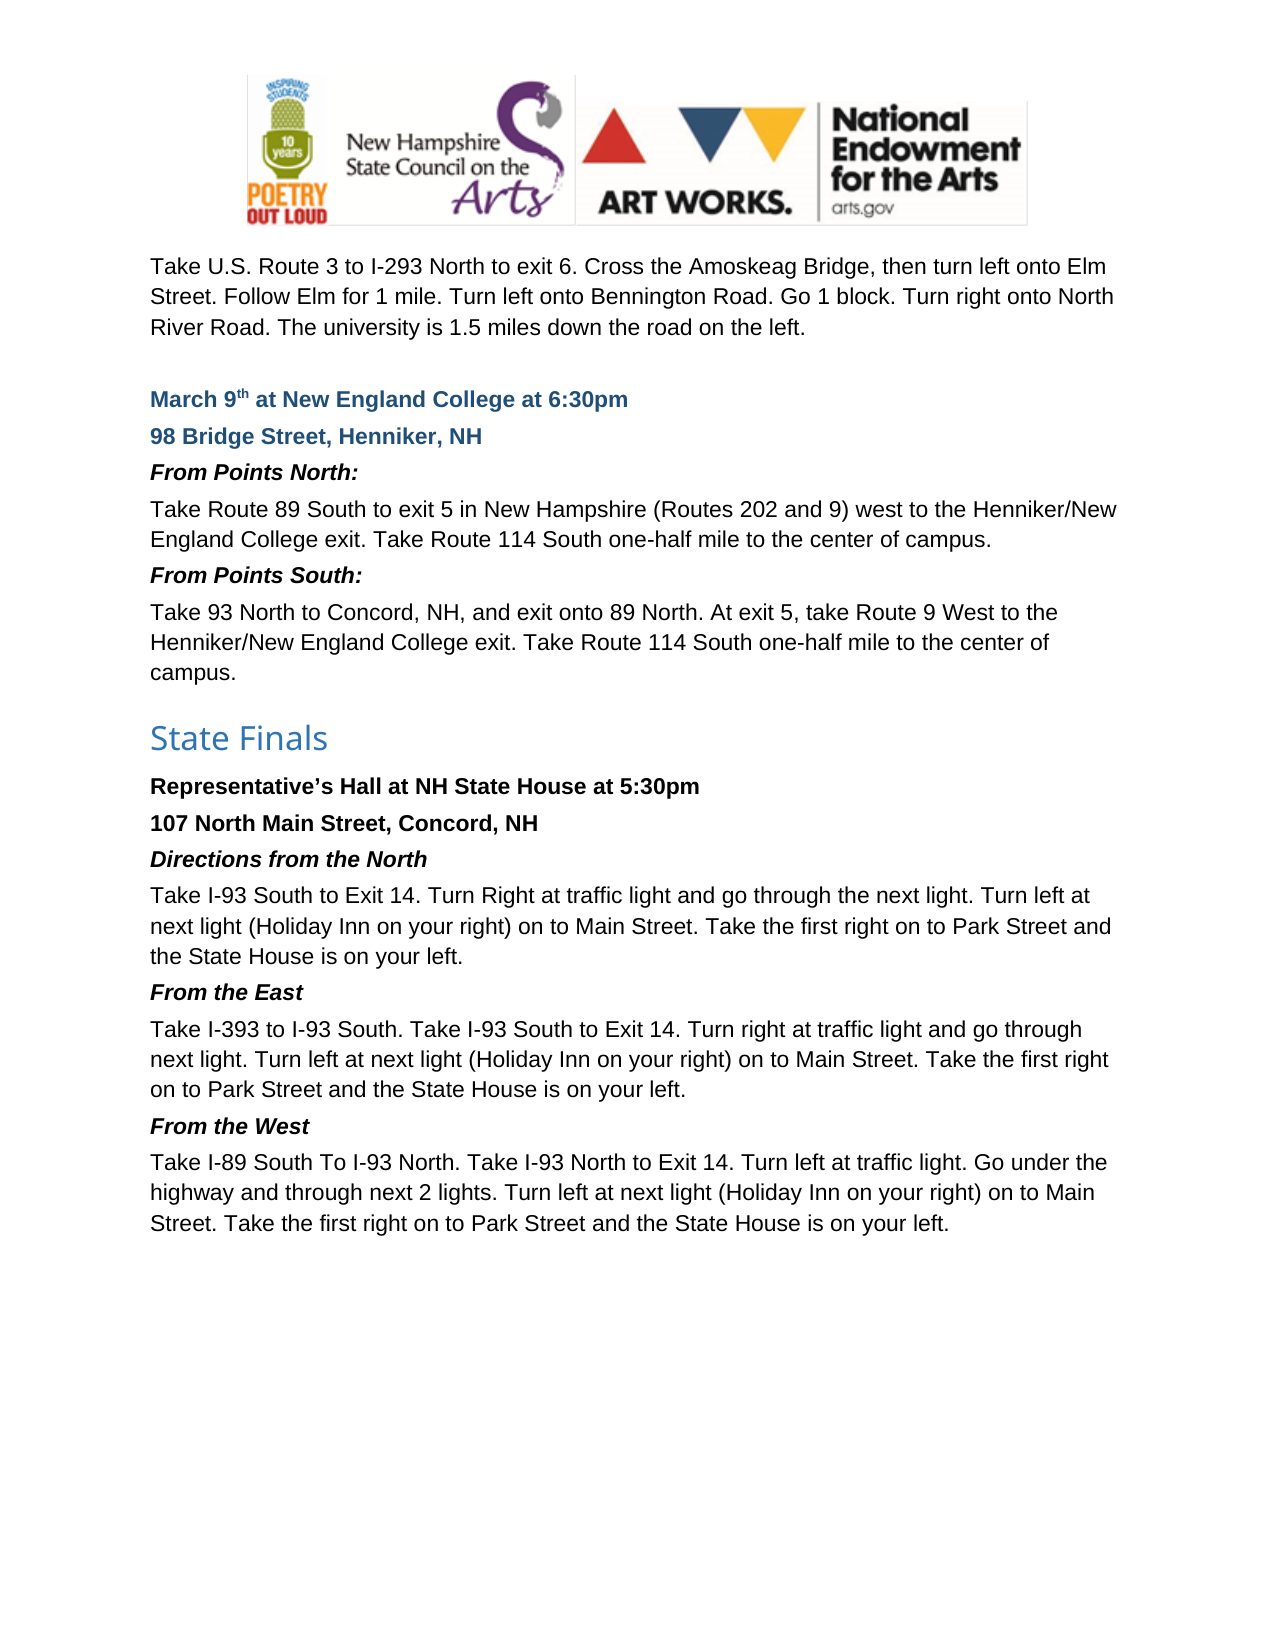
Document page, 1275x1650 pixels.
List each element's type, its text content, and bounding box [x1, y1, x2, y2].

text From Points South: [150, 562, 1125, 589]
text March 9th at New England College at 6:30pm [150, 386, 1125, 413]
text Take I-393 to I-93 South. Take I-93 South to Exit 14. Turn right at traffic light and go through next light. Turn left at next light (Holiday Inn on your right) on to Main Street. Take the first right on to Park Street and the State House is on your left. [150, 1016, 1125, 1102]
subtitle State Finals [150, 714, 1125, 760]
text 107 North Main Street, Concord, NH [150, 809, 1125, 836]
text Take Route 89 South to exit 5 in New Hampshire (Routes 202 and 9) west to the Henniker/New England College exit. Take Route 114 South one-half mile to the center of campus. [150, 496, 1125, 552]
text Take I-93 South to Exit 14. Turn Right at traffic light and go through the next light. Turn left at next light (Holiday Inn on your right) on to Main Street. Take the first right on to Park Street and the State House is on your left. [150, 882, 1125, 969]
text From Points North: [150, 459, 1125, 486]
picture [247, 75, 1029, 227]
text Take I-89 South To I-93 North. Take I-93 North to Exit 14. Turn left at traffic light. Go under the highway and through next 2 lights. Turn left at next light (Holiday Inn on your right) on to Main Street. Take the first right on to Park Street and the State House is on your left. [150, 1149, 1125, 1236]
text From the East [150, 979, 1125, 1006]
text Directions from the North [150, 846, 1125, 872]
text Representative’s Hall at NH State House at 5:30pm [150, 773, 1125, 799]
text Take 93 North to Concord, NH, and exit onto 89 North. At exit 5, take Route 9 West to the Henniker/New England College exit. Take Route 114 South one-half mile to the center of campus. [150, 599, 1125, 686]
text From the West [150, 1113, 1125, 1139]
text Take U.S. Route 3 to I-293 North to exit 6. Cross the Amoskeag Bridge, then turn left onto Elm Street. Follow Elm for 1 mile. Turn left onto Bennington Road. Go 1 block. Turn right onto North River Road. The university is 1.5 miles down the road on the left. [150, 253, 1125, 340]
text 98 Bridge Street, Henniker, NH [150, 423, 1125, 449]
